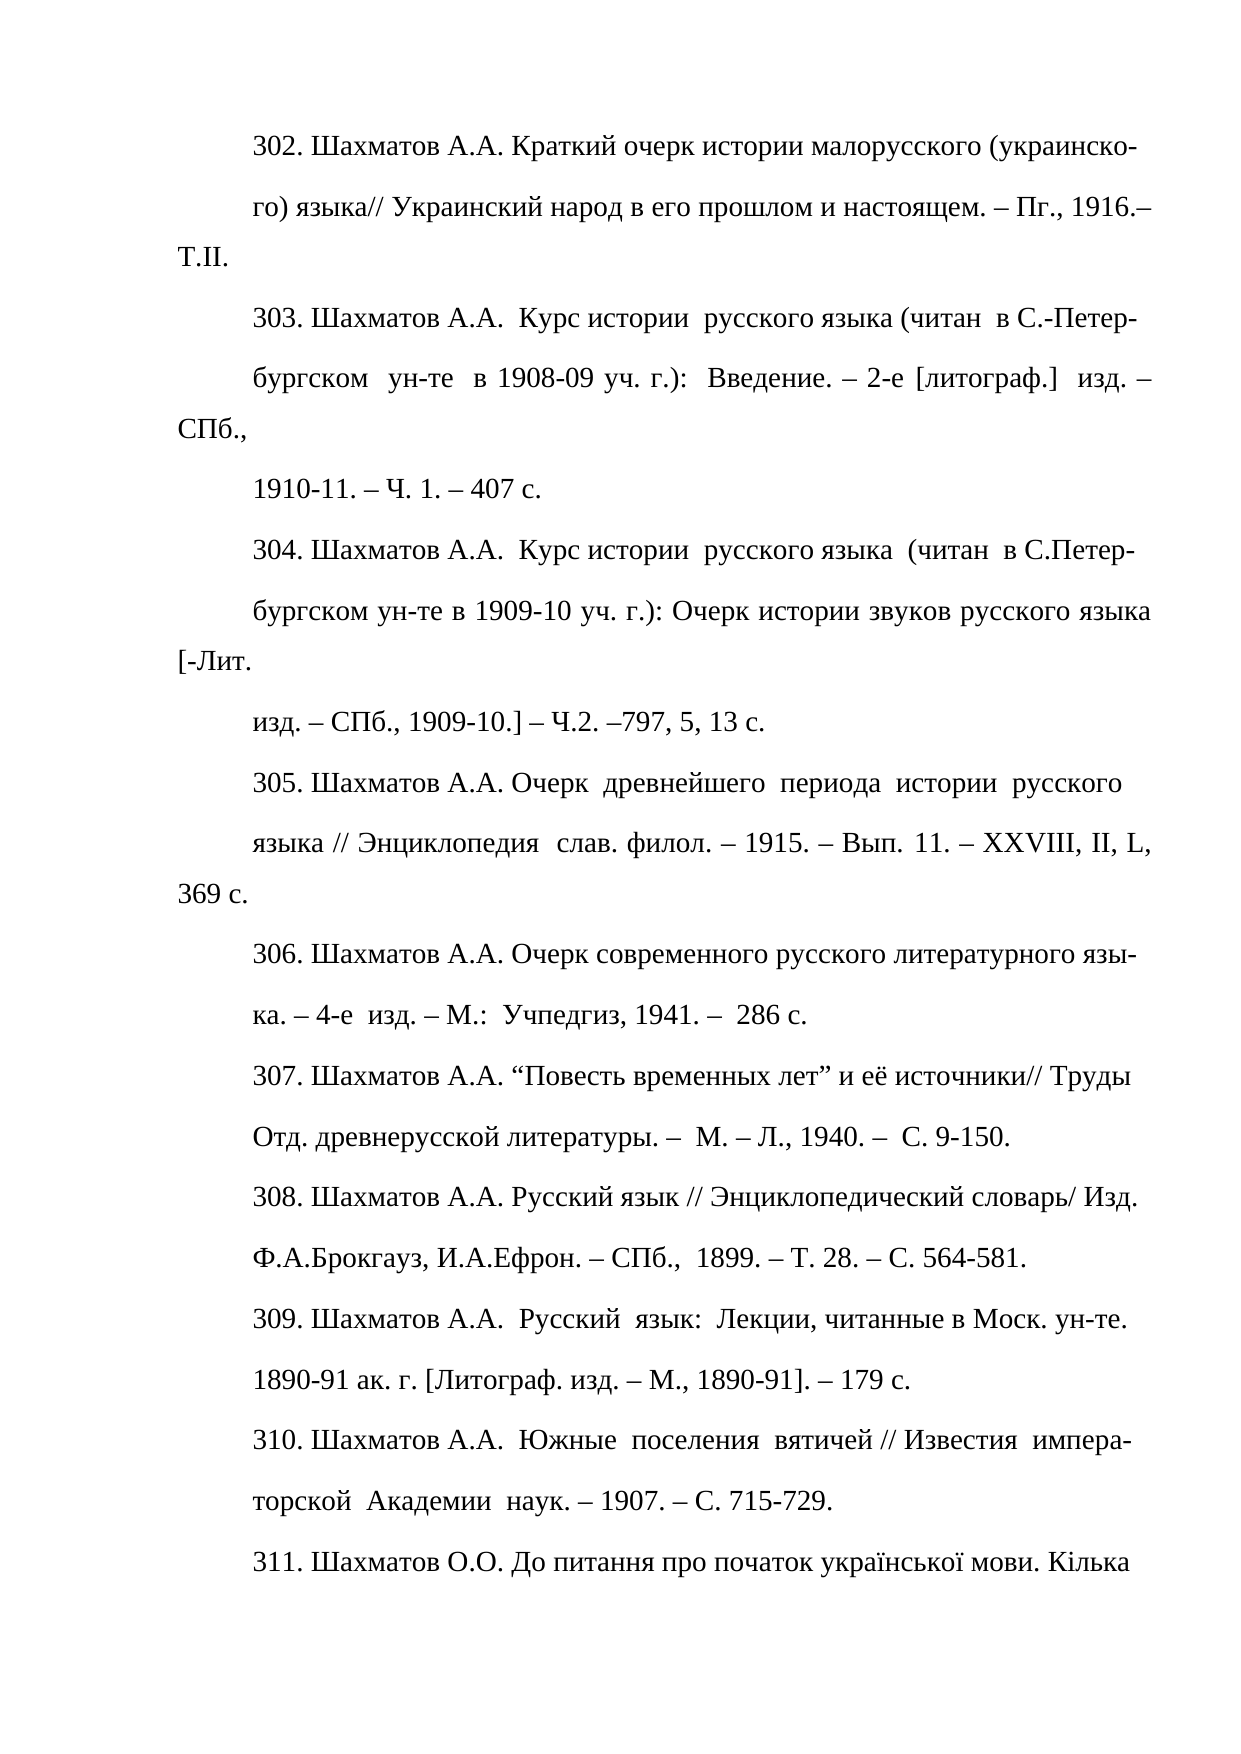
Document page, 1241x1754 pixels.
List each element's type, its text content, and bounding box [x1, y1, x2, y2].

text Отд. древнерусской литературы. – М. – Л., 1940. – С. 9-150. [177, 1119, 1152, 1152]
text 303. Шахматов А.А. Курс истории русского языка (читан в С.-Петер- [177, 300, 1152, 333]
text бургском ун-те в 1909-10 уч. г.): Очерк истории звуков русского языка [-Лит. [177, 593, 1152, 677]
text 306. Шахматов А.А. Очерк современного русского литературного язы- [177, 937, 1152, 970]
text 310. Шахматов А.А. Южные поселения вятичей // Известия импера- [177, 1422, 1152, 1456]
text 305. Шахматов А.А. Очерк древнейшего периода истории русского [177, 765, 1152, 798]
text 1890-91 ак. г. [Литограф. изд. – М., 1890-91]. – 179 с. [177, 1362, 1152, 1395]
text языка // Энциклопедия слав. филол. – 1915. – Вып. 11. – ХХVIII, II, L, 369 c. [177, 826, 1152, 909]
text 311. Шахматов О.О. До питання про початок української мови. Кілька [177, 1544, 1152, 1577]
text 302. Шахматов А.А. Краткий очерк истории малорусского (украинско- [177, 128, 1152, 162]
text 308. Шахматов А.А. Русский язык // Энциклопедический словарь/ Изд. [177, 1179, 1152, 1213]
text 307. Шахматов А.А. “Повесть временных лет” и её источники// Труды [177, 1058, 1152, 1092]
text Ф.А.Брокгауз, И.А.Ефрон. – СПб., 1899. – Т. 28. – С. 564-581. [177, 1240, 1152, 1274]
text торской Академии наук. – 1907. – С. 715-729. [177, 1483, 1152, 1517]
text бургском ун-те в 1908-09 уч. г.): Введение. – 2-е [литограф.] изд. – СПб., [177, 361, 1152, 444]
text ка. – 4-е изд. – М.: Учпедгиз, 1941. – 286 с. [177, 997, 1152, 1031]
text 304. Шахматов А.А. Курс истории русского языка (читан в С.Петер- [177, 532, 1152, 566]
text го) языка// Украинский народ в его прошлом и настоящем. – Пг., 1916.– Т.ІІ. [177, 189, 1152, 273]
text изд. – СПб., 1909-10.] – Ч.2. –797, 5, 13 с. [177, 704, 1152, 738]
text 309. Шахматов А.А. Русский язык: Лекции, читанные в Моск. ун-те. [177, 1301, 1152, 1334]
text 1910-11. – Ч. 1. – 407 с. [177, 472, 1152, 505]
